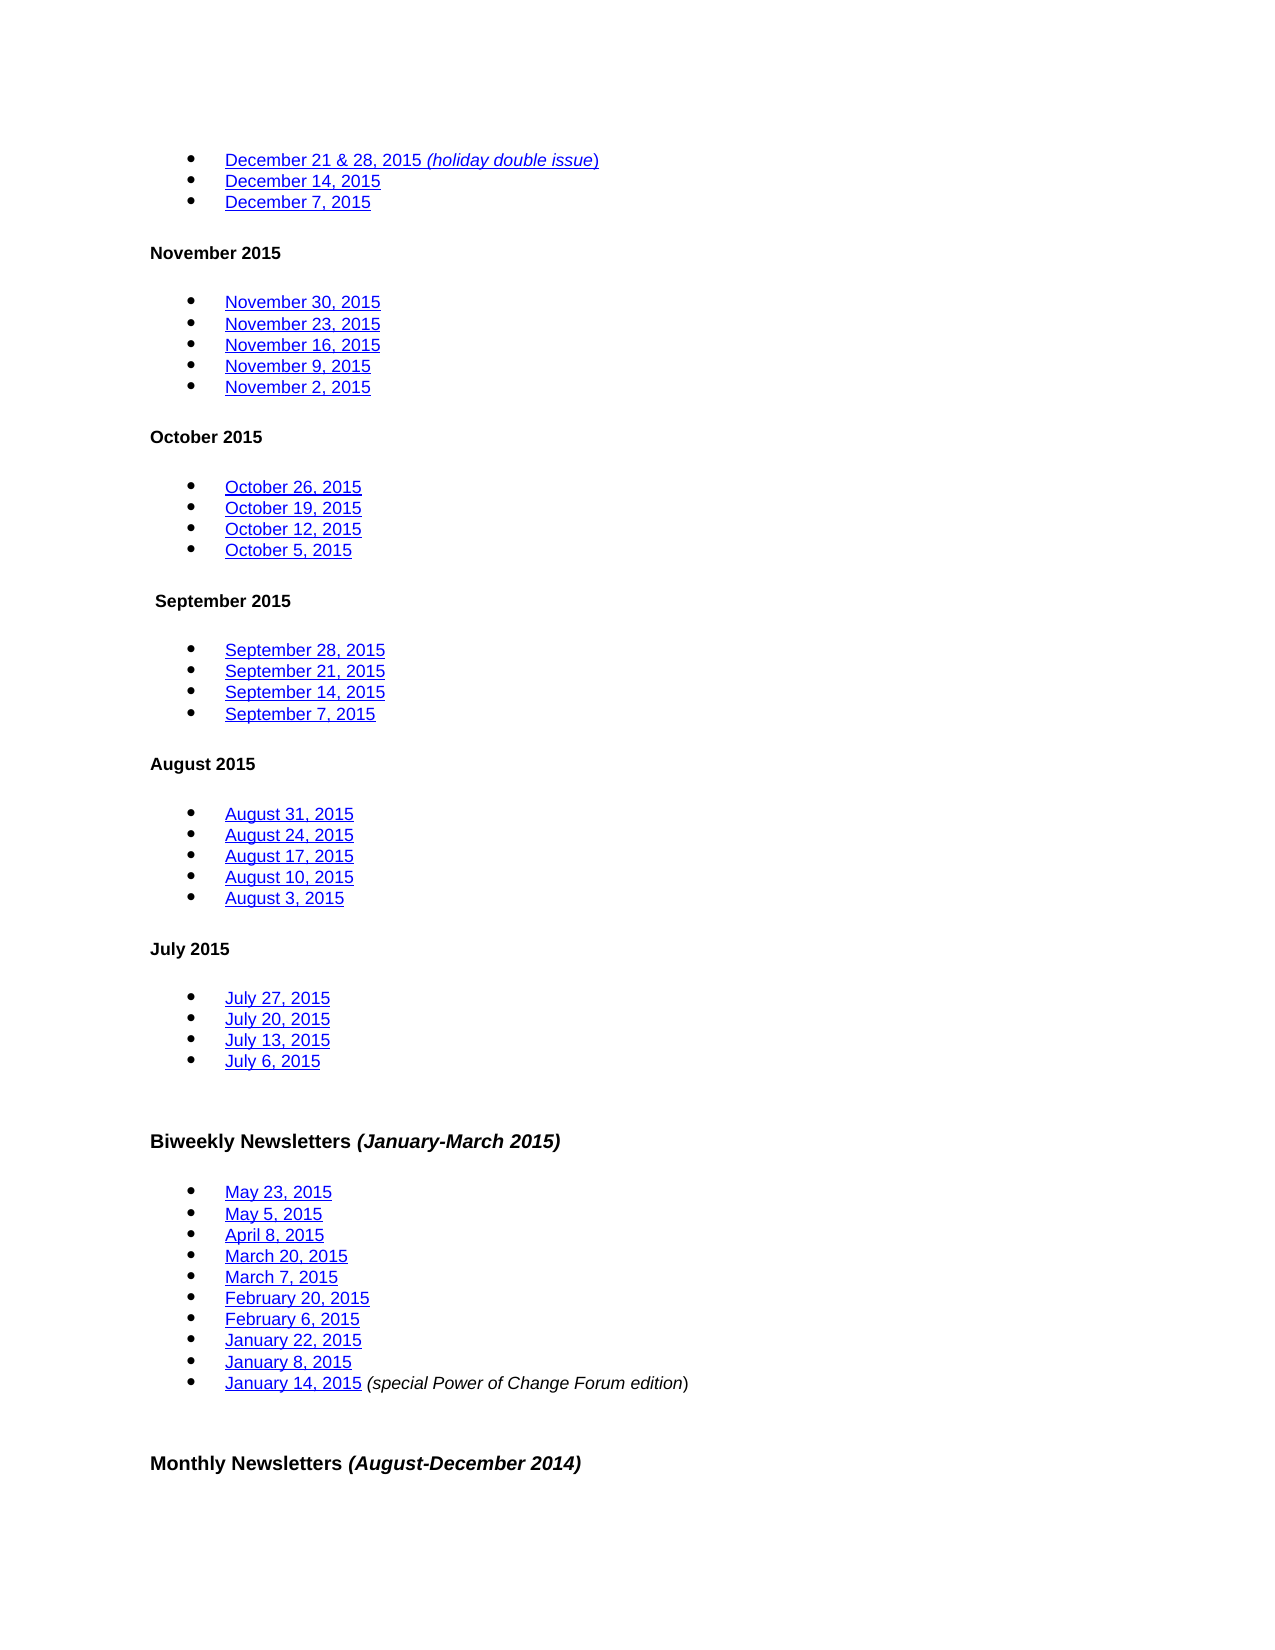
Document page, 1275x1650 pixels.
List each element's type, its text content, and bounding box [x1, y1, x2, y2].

list February 6, 2015 [187, 1309, 1125, 1330]
list January 8, 2015 [187, 1351, 1125, 1372]
list September 14, 2015 [187, 682, 1125, 703]
list July 20, 2015 [187, 1009, 1125, 1030]
list May 23, 2015 [187, 1182, 1125, 1203]
list December 21 & 28, 2015 (holiday double issue) [187, 150, 1125, 171]
list August 10, 2015 [187, 867, 1125, 888]
list October 12, 2015 [187, 519, 1125, 540]
list November 16, 2015 [187, 334, 1125, 356]
text July 2015 [150, 938, 1125, 959]
text August 2015 [150, 754, 1125, 774]
list November 23, 2015 [187, 313, 1125, 334]
list October 5, 2015 [187, 540, 1125, 561]
list January 14, 2015 (special Power of Change Forum edition) [187, 1372, 1125, 1394]
list September 28, 2015 [187, 640, 1125, 661]
list October 19, 2015 [187, 498, 1125, 519]
list August 31, 2015 [187, 803, 1125, 824]
list November 9, 2015 [187, 356, 1125, 377]
list August 17, 2015 [187, 846, 1125, 867]
list August 3, 2015 [187, 888, 1125, 909]
list February 20, 2015 [187, 1288, 1125, 1309]
list September 21, 2015 [187, 661, 1125, 682]
list July 13, 2015 [187, 1030, 1125, 1051]
list March 7, 2015 [187, 1267, 1125, 1288]
list March 20, 2015 [187, 1246, 1125, 1267]
list July 6, 2015 [187, 1051, 1125, 1072]
list September 7, 2015 [187, 703, 1125, 724]
list July 27, 2015 [187, 988, 1125, 1009]
list August 24, 2015 [187, 824, 1125, 846]
text Monthly Newsletters (August-December 2014) [150, 1452, 1125, 1474]
list November 2, 2015 [187, 377, 1125, 398]
list October 26, 2015 [187, 477, 1125, 498]
list January 22, 2015 [187, 1330, 1125, 1351]
list May 5, 2015 [187, 1203, 1125, 1224]
text October 2015 [150, 427, 1125, 447]
list December 14, 2015 [187, 171, 1125, 192]
text September 2015 [150, 590, 1125, 611]
list December 7, 2015 [187, 192, 1125, 213]
text Biweekly Newsletters (January-March 2015) [150, 1130, 1125, 1153]
text November 2015 [150, 243, 1125, 263]
list November 30, 2015 [187, 292, 1125, 313]
list April 8, 2015 [187, 1224, 1125, 1246]
